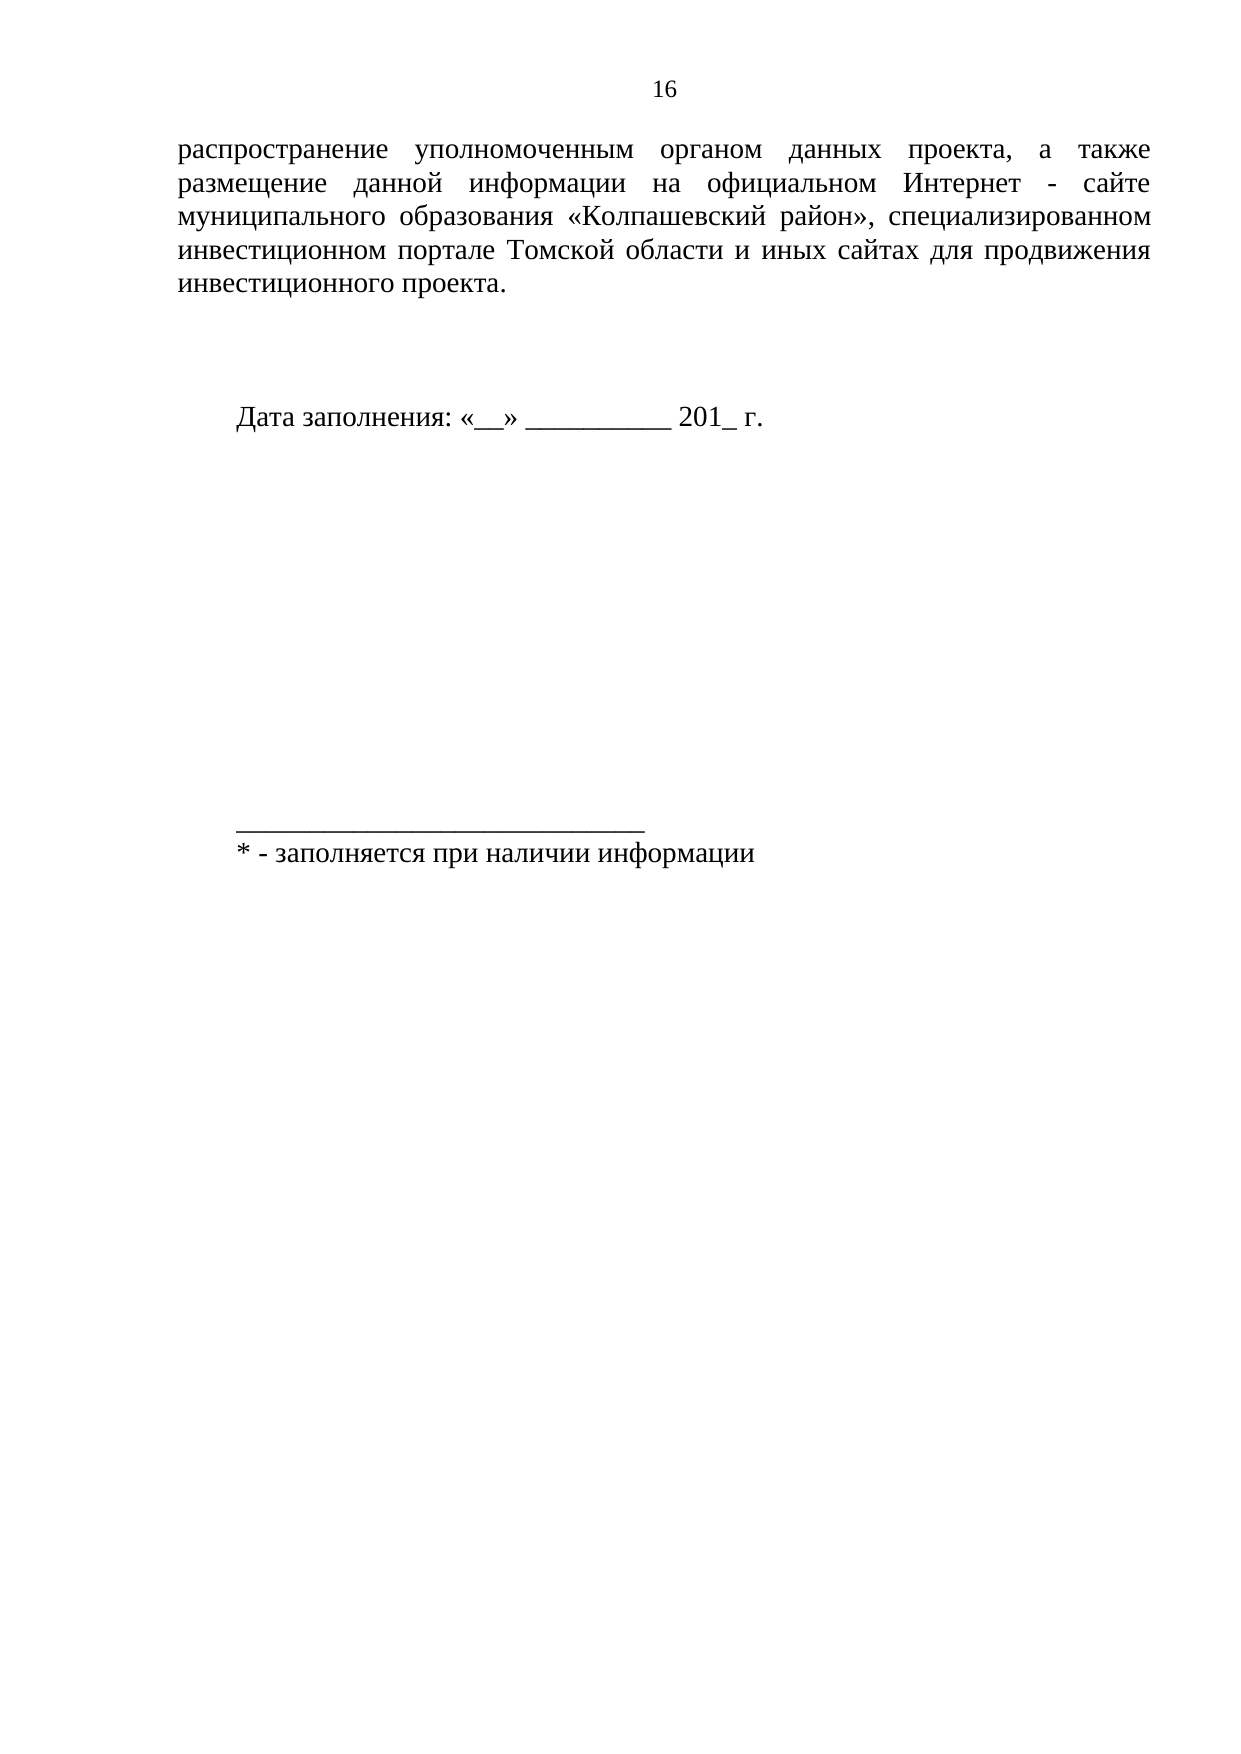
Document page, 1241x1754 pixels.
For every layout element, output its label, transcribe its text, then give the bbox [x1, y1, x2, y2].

text Дата заполнения: «__» __________ 201_ г. [177, 399, 1152, 433]
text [177, 131, 1152, 299]
text * - заполняется при наличии информации [177, 836, 1152, 869]
text ____________________________ [177, 802, 1152, 836]
